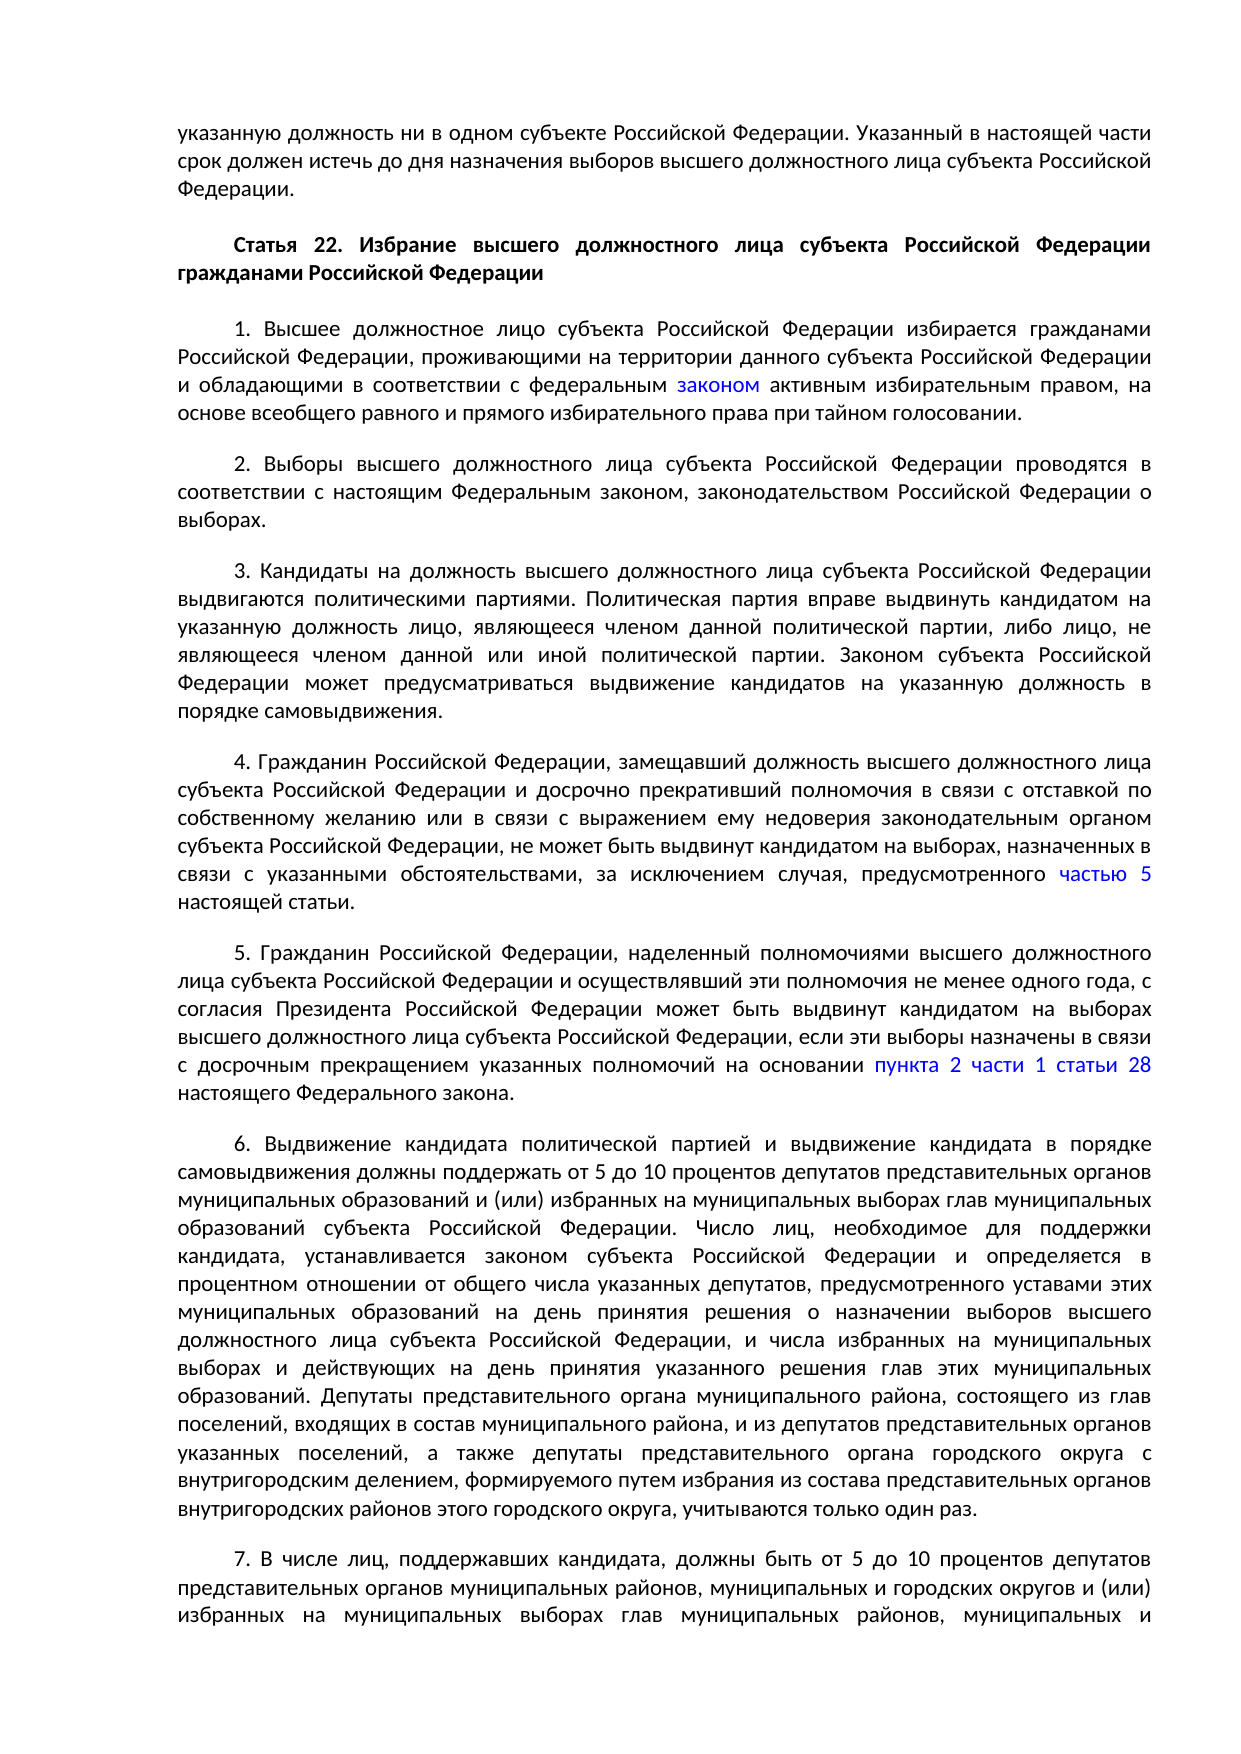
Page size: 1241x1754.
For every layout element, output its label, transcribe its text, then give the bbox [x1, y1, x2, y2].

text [177, 118, 1152, 202]
text 6. Выдвижение кандидата политической партией и выдвижение кандидата в порядке самовыдвижения должны поддержать от 5 до 10 процентов депутатов представительных органов муниципальных образований и (или) избранных на муниципальных выборах глав муниципальных образований субъекта Российской Федерации. Число лиц, необходимое для поддержки кандидата, устанавливается законом субъекта Российской Федерации и определяется в процентном отношении от общего числа указанных депутатов, предусмотренного уставами этих муниципальных образований на день принятия решения о назначении выборов высшего должностного лица субъекта Российской Федерации, и числа избранных на муниципальных выборах и действующих на день принятия указанного решения глав этих муниципальных образований. Депутаты представительного органа муниципального района, состоящего из глав поселений, входящих в состав муниципального района, и из депутатов представительных органов указанных поселений, а также депутаты представительного органа городского округа с внутригородским делением, формируемого путем избрания из состава представительных органов внутригородских районов этого городского округа, учитываются только один раз. [177, 1129, 1152, 1522]
title Статья 22. Избрание высшего должностного лица субъекта Российской Федерации гражданами Российской Федерации [177, 230, 1152, 286]
text 1. Высшее должностное лицо субъекта Российской Федерации избирается гражданами Российской Федерации, проживающими на территории данного субъекта Российской Федерации и обладающими в соответствии с федеральным законом активным избирательным правом, на основе всеобщего равного и прямого избирательного права при тайном голосовании. [177, 314, 1152, 426]
text 4. Гражданин Российской Федерации, замещавший должность высшего должностного лица субъекта Российской Федерации и досрочно прекративший полномочия в связи с отставкой по собственному желанию или в связи с выражением ему недоверия законодательным органом субъекта Российской Федерации, не может быть выдвинут кандидатом на выборах, назначенных в связи с указанными обстоятельствами, за исключением случая, предусмотренного частью 5 настоящей статьи. [177, 747, 1152, 915]
text 5. Гражданин Российской Федерации, наделенный полномочиями высшего должностного лица субъекта Российской Федерации и осуществлявший эти полномочия не менее одного года, с согласия Президента Российской Федерации может быть выдвинут кандидатом на выборах высшего должностного лица субъекта Российской Федерации, если эти выборы назначены в связи с досрочным прекращением указанных полномочий на основании пункта 2 части 1 статьи 28 настоящего Федерального закона. [177, 938, 1152, 1106]
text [177, 1544, 1152, 1629]
text 3. Кандидаты на должность высшего должностного лица субъекта Российской Федерации выдвигаются политическими партиями. Политическая партия вправе выдвинуть кандидатом на указанную должность лицо, являющееся членом данной политической партии, либо лицо, не являющееся членом данной или иной политической партии. Законом субъекта Российской Федерации может предусматриваться выдвижение кандидатов на указанную должность в порядке самовыдвижения. [177, 556, 1152, 724]
text 2. Выборы высшего должностного лица субъекта Российской Федерации проводятся в соответствии с настоящим Федеральным законом, законодательством Российской Федерации о выборах. [177, 449, 1152, 533]
